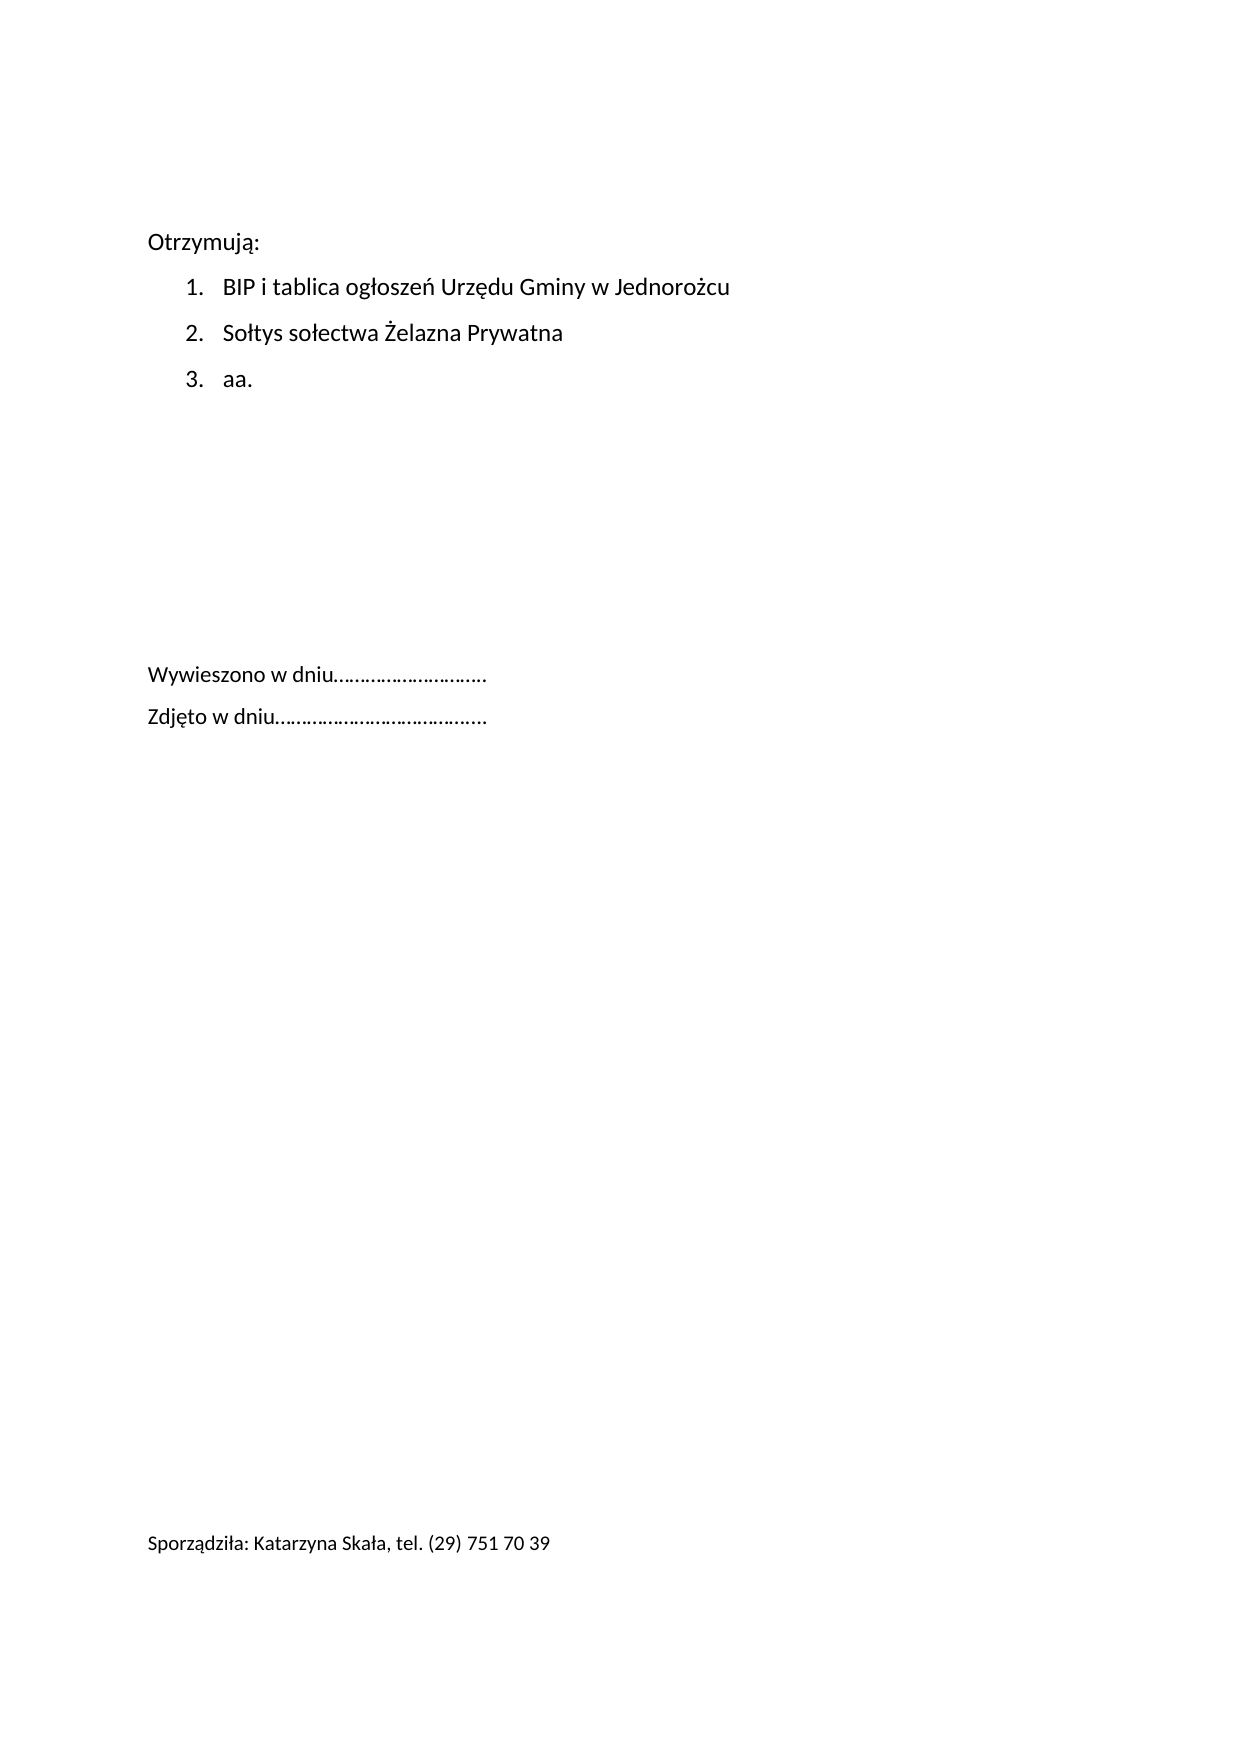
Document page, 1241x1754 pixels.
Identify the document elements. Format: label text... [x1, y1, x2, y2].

list aa. [185, 363, 1093, 393]
list Sporządziła: Katarzyna Skała, tel. (29) 751 70 39 [148, 1530, 1093, 1555]
text Zdjęto w dniu……………………………….... [148, 702, 1093, 730]
text Wywieszono w dniu……………………….. [148, 660, 1093, 688]
list Sołtys sołectwa Żelazna Prywatna [185, 317, 1093, 348]
list BIP i tablica ogłoszeń Urzędu Gminy w Jednorożcu [185, 272, 1093, 302]
text Otrzymują: [148, 226, 1093, 256]
